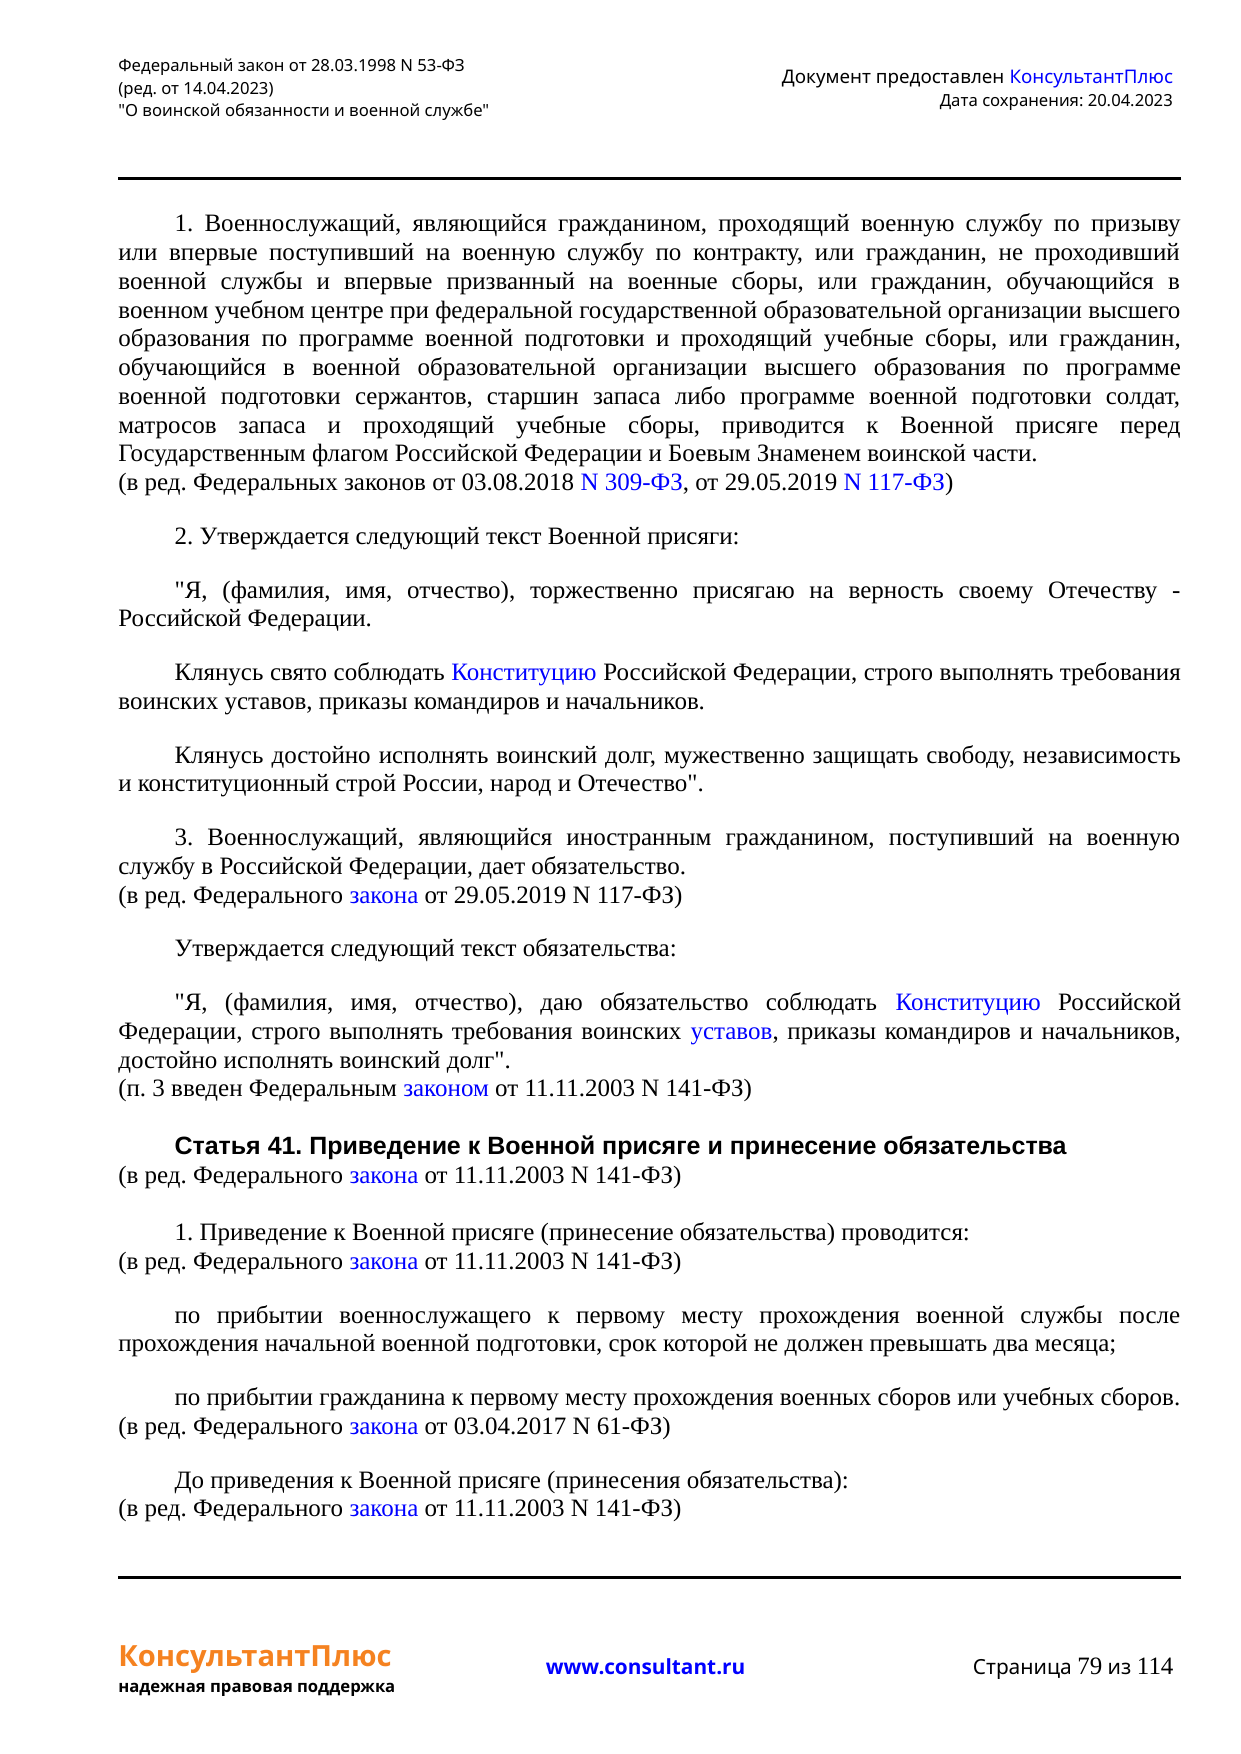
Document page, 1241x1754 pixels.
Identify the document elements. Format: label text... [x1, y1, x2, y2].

text До приведения к Военной присяге (принесения обязательства): [118, 1465, 1181, 1493]
text 1. Приведение к Военной присяге (принесение обязательства) проводится: [118, 1217, 1181, 1246]
text (в ред. Федерального закона от 11.11.2003 N 141-ФЗ) [118, 1493, 1181, 1522]
text (в ред. Федерального закона от 11.11.2003 N 141-ФЗ) [118, 1160, 1181, 1188]
title Статья 41. Приведение к Военной присяге и принесение обязательства [118, 1131, 1181, 1160]
text 3. Военнослужащий, являющийся иностранным гражданином, поступивший на военную службу в Российской Федерации, дает обязательство. [118, 822, 1181, 880]
text 2. Утверждается следующий текст Военной присяги: [118, 521, 1181, 550]
text (в ред. Федеральных законов от 03.08.2018 N 309-ФЗ, от 29.05.2019 N 117-ФЗ) [118, 467, 1181, 496]
text (в ред. Федерального закона от 03.04.2017 N 61-ФЗ) [118, 1411, 1181, 1440]
text Клянусь достойно исполнять воинский долг, мужественно защищать свободу, независимость и конституционный строй России, народ и Отечество". [118, 740, 1181, 797]
text "Я, (фамилия, имя, отчество), торжественно присягаю на верность своему Отечеству - Российской Федерации. [118, 575, 1181, 632]
text по прибытии гражданина к первому месту прохождения военных сборов или учебных сборов. [118, 1382, 1181, 1411]
text 1. Военнослужащий, являющийся гражданином, проходящий военную службу по призыву или впервые поступивший на военную службу по контракту, или гражданин, не проходивший военной службы и впервые призванный на военные сборы, или гражданин, обучающийся в военном учебном центре при федеральной государственной образовательной организации высшего образования по программе военной подготовки и проходящий учебные сборы, или гражданин, обучающийся в военной образовательной организации высшего образования по программе военной подготовки сержантов, старшин запаса либо программе военной подготовки солдат, матросов запаса и проходящий учебные сборы, приводится к Военной присяге перед Государственным флагом Российской Федерации и Боевым Знаменем воинской части. [118, 208, 1181, 467]
text Клянусь свято соблюдать Конституцию Российской Федерации, строго выполнять требования воинских уставов, приказы командиров и начальников. [118, 657, 1181, 715]
text Утверждается следующий текст обязательства: [118, 933, 1181, 962]
text (в ред. Федерального закона от 11.11.2003 N 141-ФЗ) [118, 1246, 1181, 1275]
text по прибытии военнослужащего к первому месту прохождения военной службы после прохождения начальной военной подготовки, срок которой не должен превышать два месяца; [118, 1300, 1181, 1357]
text "Я, (фамилия, имя, отчество), даю обязательство соблюдать Конституцию Российской Федерации, строго выполнять требования воинских уставов, приказы командиров и начальников, достойно исполнять воинский долг". [118, 987, 1181, 1073]
text (в ред. Федерального закона от 29.05.2019 N 117-ФЗ) [118, 880, 1181, 908]
text (п. 3 введен Федеральным законом от 11.11.2003 N 141-ФЗ) [118, 1073, 1181, 1102]
